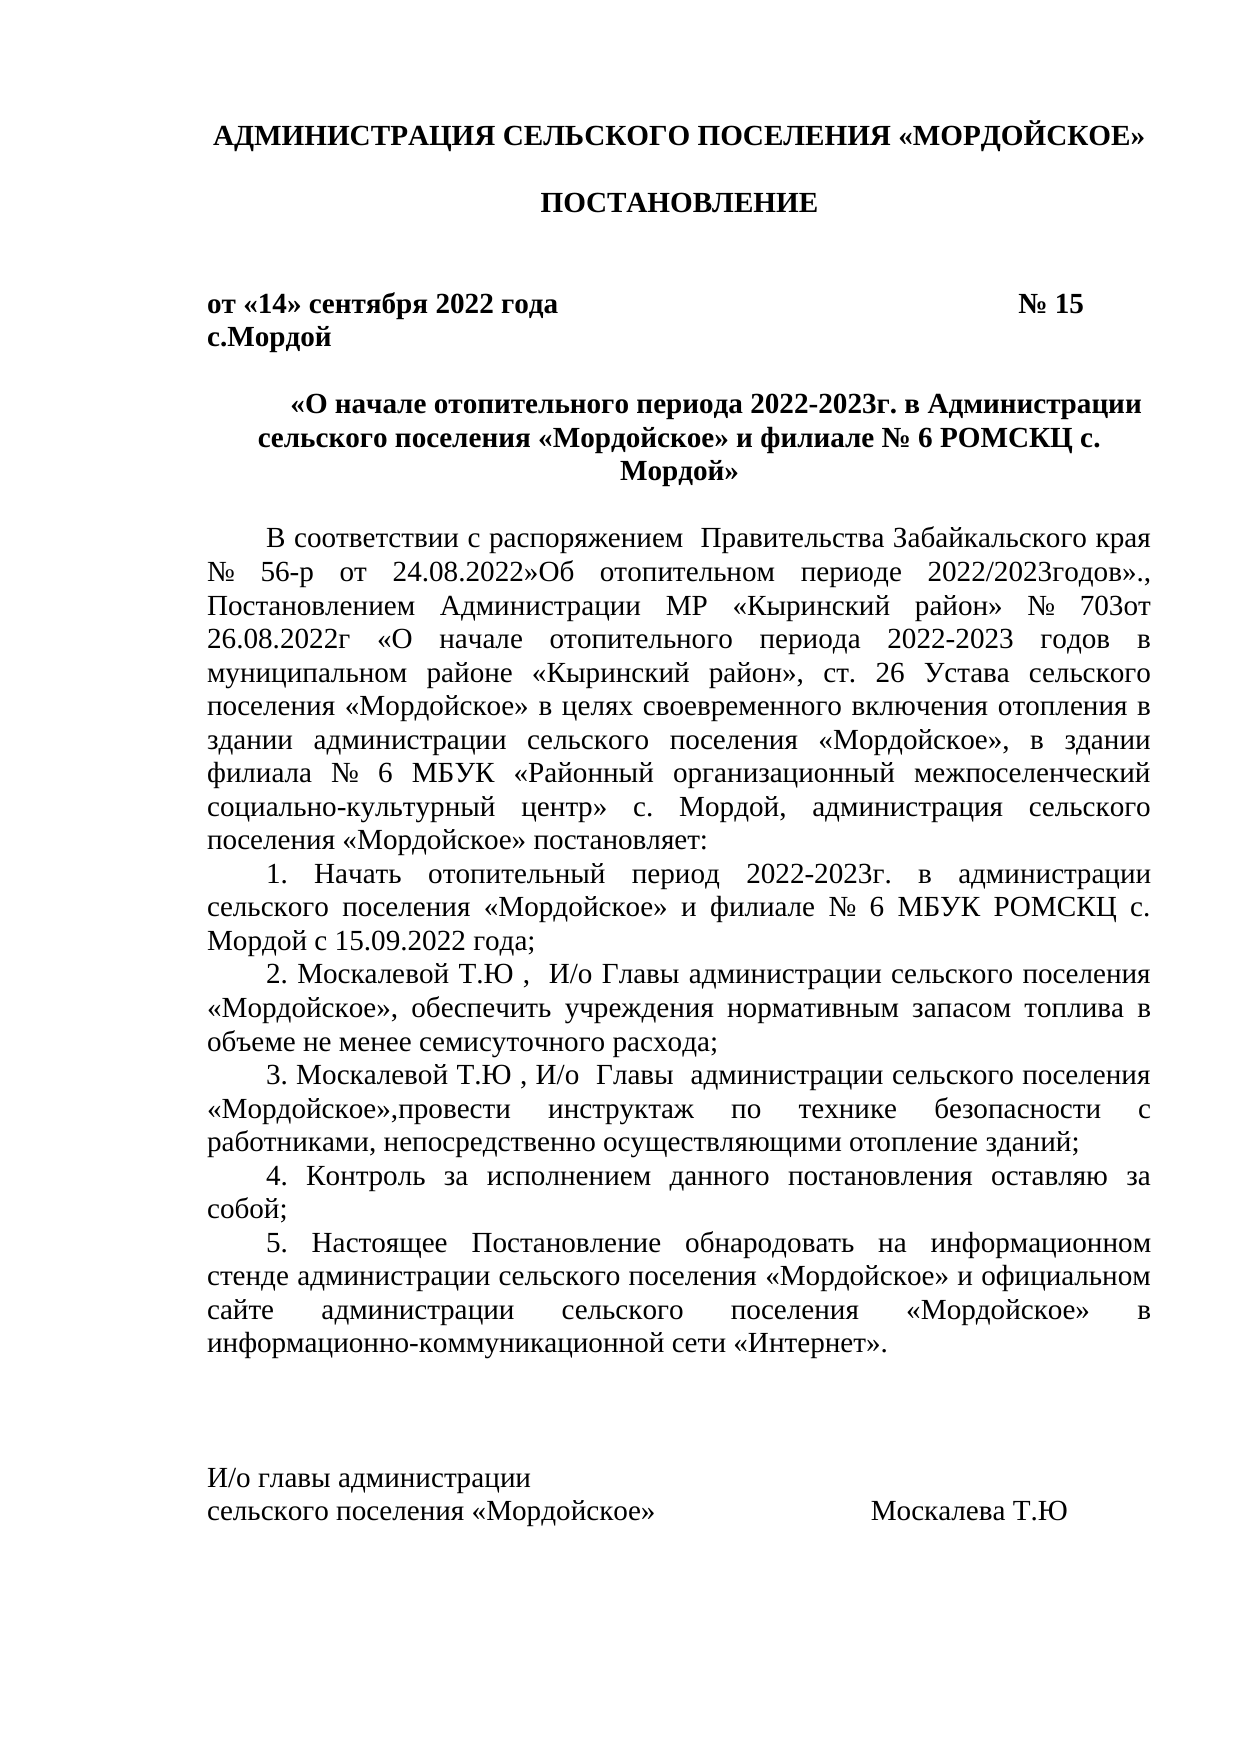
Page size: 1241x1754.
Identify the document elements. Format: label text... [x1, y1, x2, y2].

text «О начале отопительного периода 2022-2023г. в Администрации сельского поселения «Мордойское» и филиале № 6 РОМСКЦ с. Мордой» [207, 386, 1152, 487]
text 3. Москалевой Т.Ю , И/о Главы администрации сельского поселения «Мордойское»,провести инструктаж по технике безопасности с работниками, непосредственно осуществляющими отопление зданий; [207, 1057, 1152, 1158]
text 4. Контроль за исполнением данного постановления оставляю за собой; [207, 1158, 1152, 1225]
text В соответствии с распоряжением Правительства Забайкальского края № 56-р от 24.08.2022»Об отопительном периоде 2022/2023годов»., Постановлением Администрации МР «Кыринский район» № 703от 26.08.2022г «О начале отопительного периода 2022-2023 годов в муниципальном районе «Кыринский район», ст. 26 Устава сельского поселения «Мордойское» в целях своевременного включения отопления в здании администрации сельского поселения «Мордойское», в здании филиала № 6 МБУК «Районный организационный межпоселенческий социально-культурный центр» с. Мордой, администрация сельского поселения «Мордойское» постановляет: [207, 521, 1152, 856]
text 2. Москалевой Т.Ю , И/о Главы администрации сельского поселения «Мордойское», обеспечить учреждения нормативным запасом топлива в объеме не менее семисуточного расхода; [207, 957, 1152, 1057]
text с.Мордой [207, 319, 1152, 353]
text ПОСТАНОВЛЕНИЕ [207, 185, 1152, 219]
text сельского поселения «Мордойское» Москалева Т.Ю [207, 1493, 1152, 1527]
text АДМИНИСТРАЦИЯ СЕЛЬСКОГО ПОСЕЛЕНИЯ «МОРДОЙСКОЕ» [207, 118, 1152, 152]
text 1. Начать отопительный период 2022-2023г. в администрации сельского поселения «Мордойское» и филиале № 6 МБУК РОМСКЦ с. Мордой с 15.09.2022 года; [207, 856, 1152, 957]
text от «14» сентября 2022 года № 15 [207, 286, 1152, 319]
text И/о главы администрации [207, 1460, 1152, 1493]
text 5. Настоящее Постановление обнародовать на информационном стенде администрации сельского поселения «Мордойское» и официальном сайте администрации сельского поселения «Мордойское» в информационно-коммуникационной сети «Интернет». [207, 1225, 1152, 1359]
